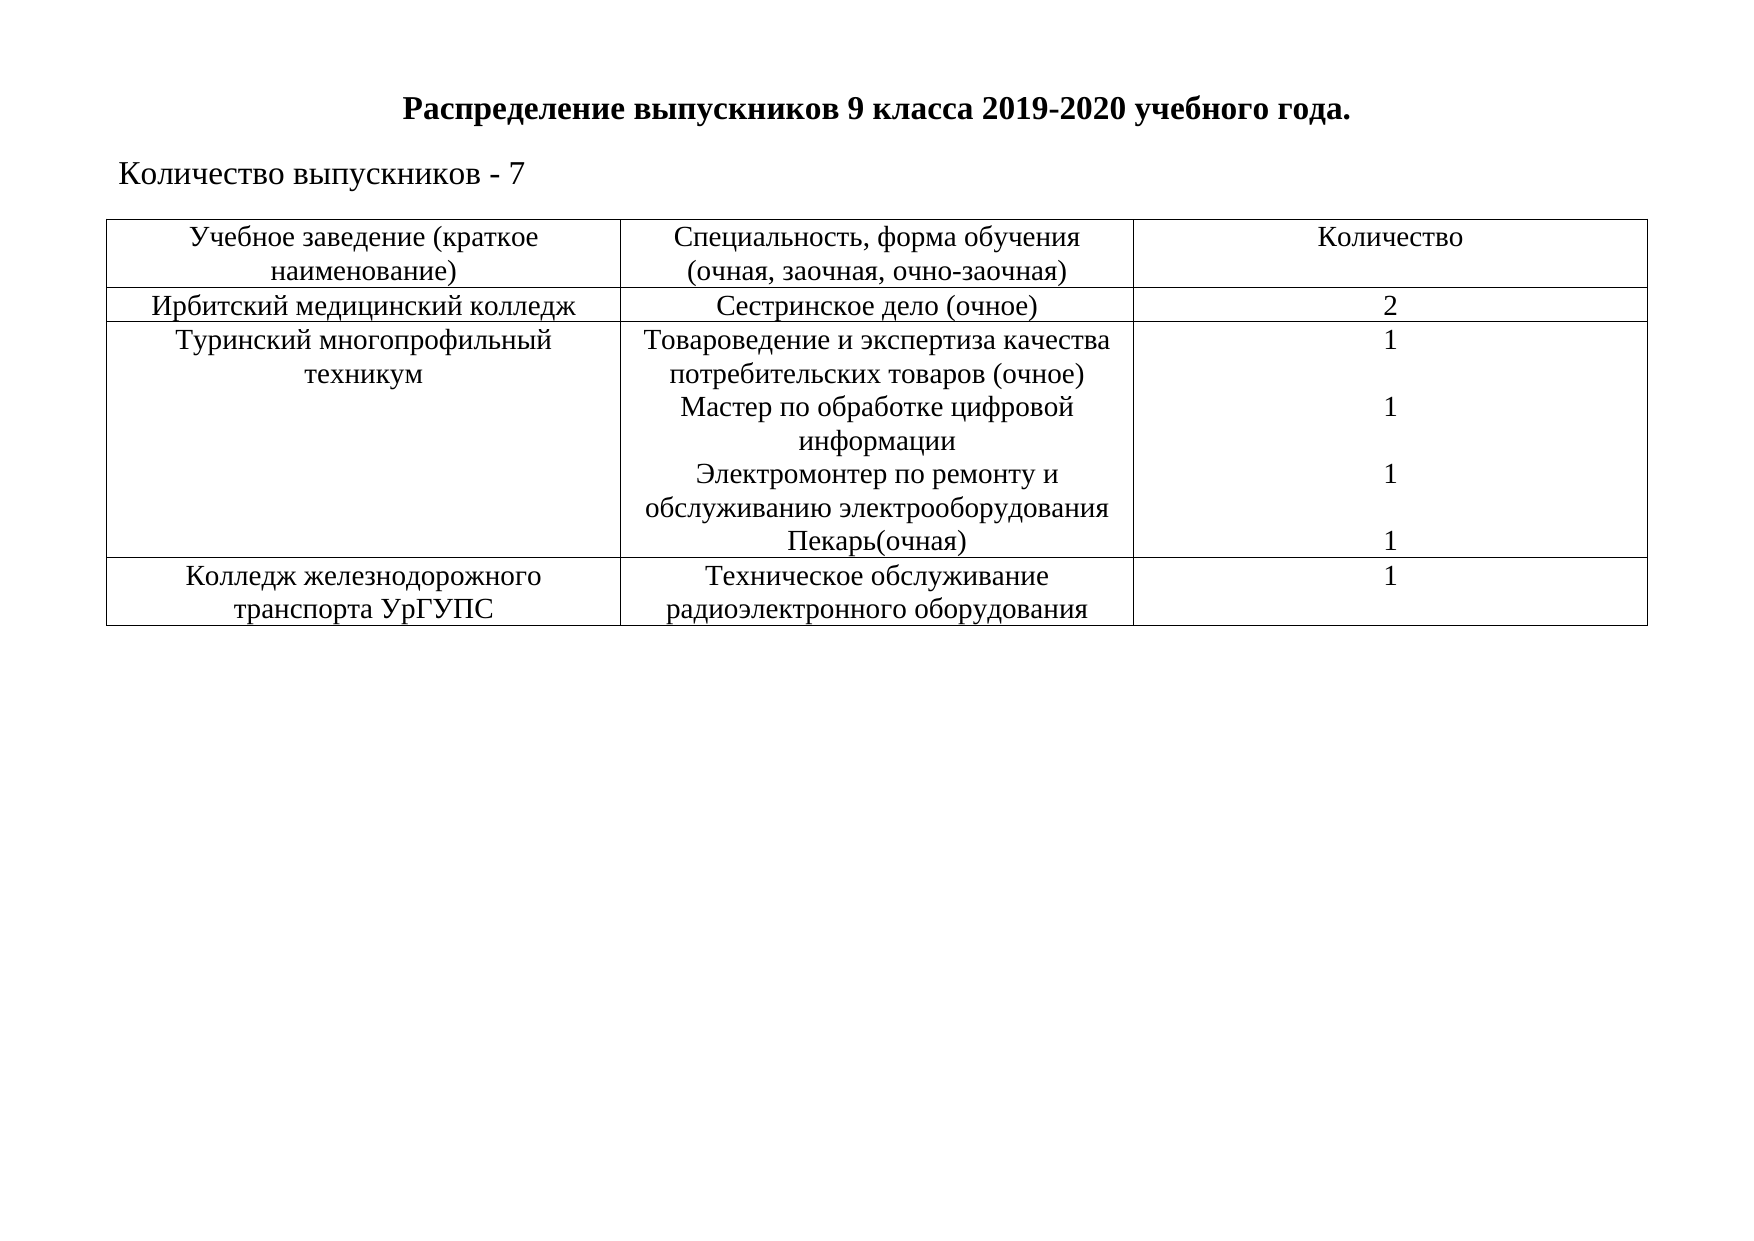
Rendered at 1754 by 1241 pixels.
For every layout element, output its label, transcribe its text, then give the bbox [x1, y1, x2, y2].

table_header Специальность, форма обучения (очная, заочная, очно-заочная) [621, 220, 1133, 287]
table_cell 1 1 1 1 [1134, 322, 1647, 557]
text Количество выпускников - 7 [118, 153, 1636, 192]
table_header Количество [1134, 220, 1647, 287]
table_header Учебное заведение (краткое наименование) [107, 220, 620, 287]
table_cell Техническое обслуживание радиоэлектронного оборудования [621, 558, 1133, 625]
table_cell Товароведение и экспертиза качества потребительских товаров (очное) Мастер по обработке цифровой информации Электромонтер по ремонту и обслуживанию электрооборудования Пекарь(очная) [621, 322, 1133, 557]
table_cell Туринский многопрофильный техникум [107, 322, 620, 557]
table_cell Сестринское дело (очное) [621, 288, 1133, 321]
table_cell 1 [1134, 558, 1647, 625]
text Распределение выпускников 9 класса 2019-2020 учебного года. [118, 89, 1636, 127]
table_cell 2 [1134, 288, 1647, 321]
table_cell Ирбитский медицинский колледж [107, 288, 620, 321]
table_cell Колледж железнодорожного транспорта УрГУПС [107, 558, 620, 625]
